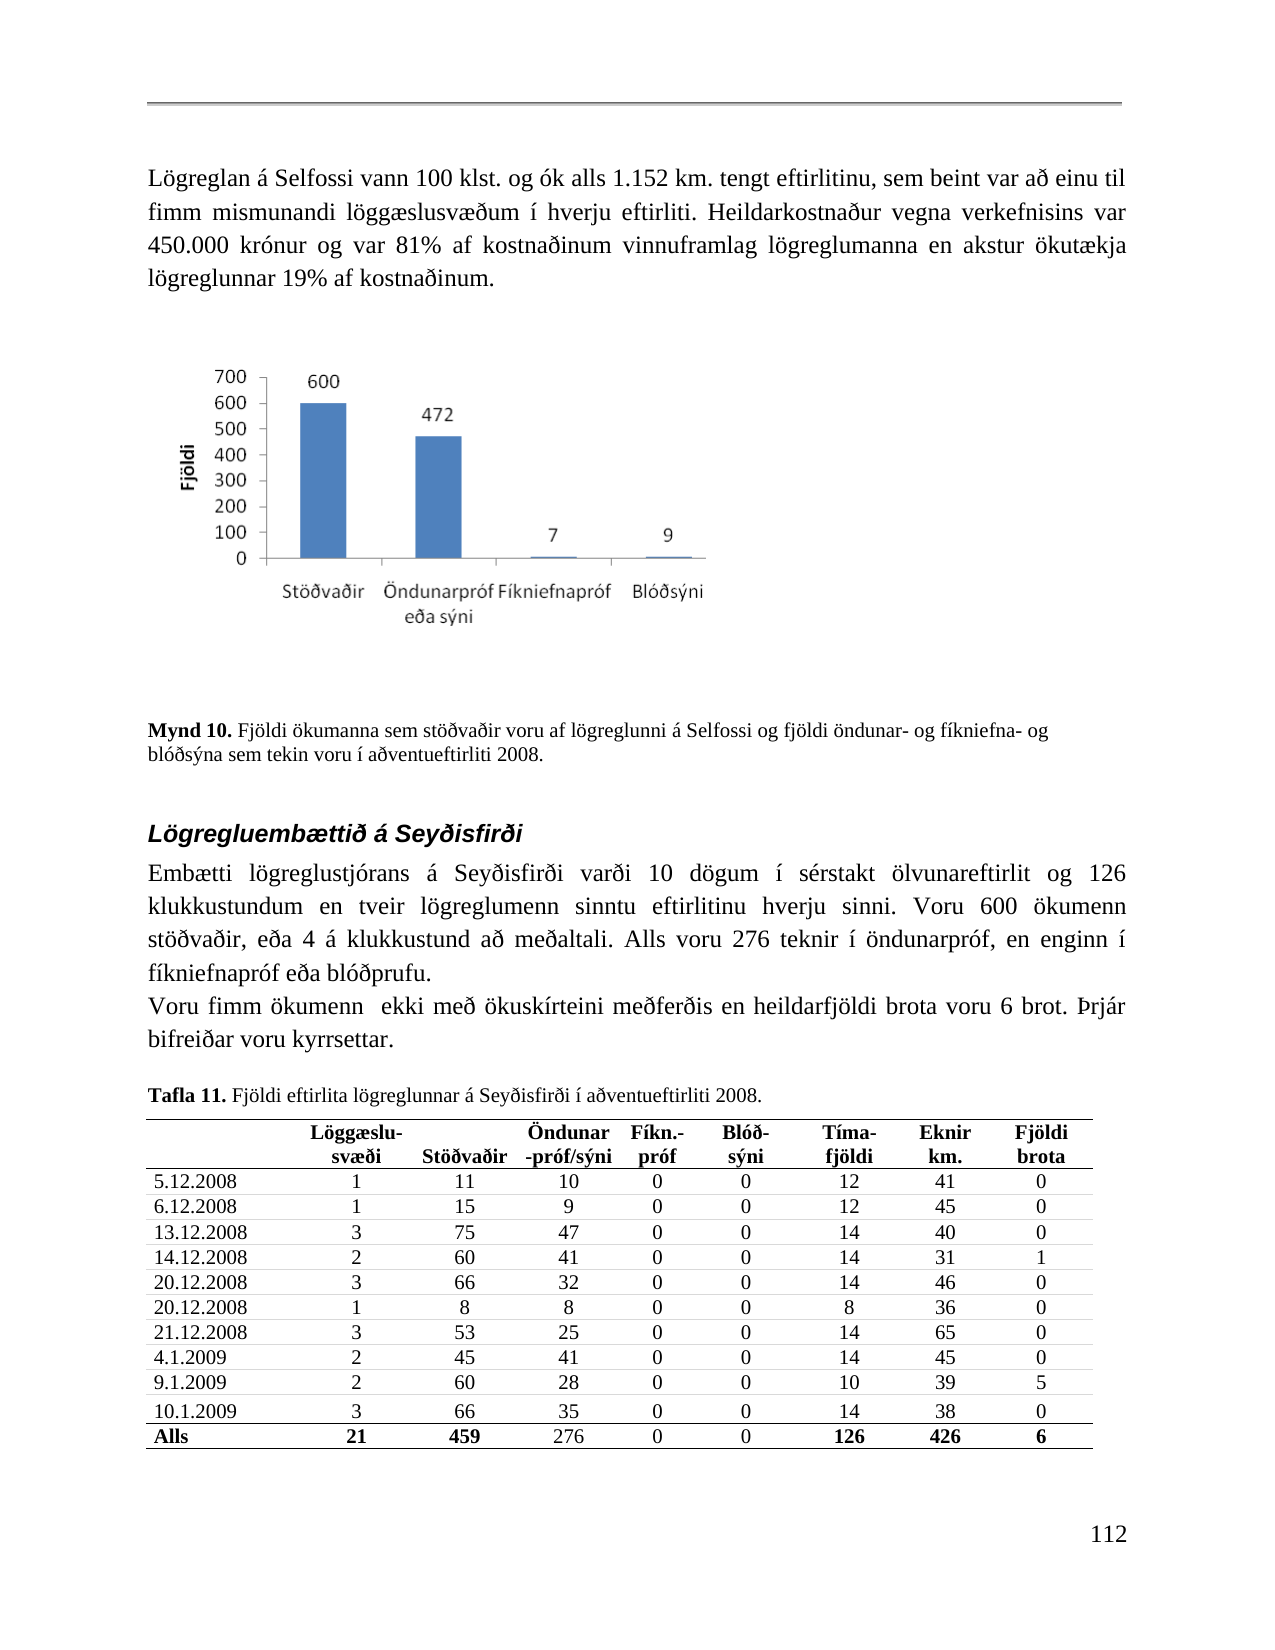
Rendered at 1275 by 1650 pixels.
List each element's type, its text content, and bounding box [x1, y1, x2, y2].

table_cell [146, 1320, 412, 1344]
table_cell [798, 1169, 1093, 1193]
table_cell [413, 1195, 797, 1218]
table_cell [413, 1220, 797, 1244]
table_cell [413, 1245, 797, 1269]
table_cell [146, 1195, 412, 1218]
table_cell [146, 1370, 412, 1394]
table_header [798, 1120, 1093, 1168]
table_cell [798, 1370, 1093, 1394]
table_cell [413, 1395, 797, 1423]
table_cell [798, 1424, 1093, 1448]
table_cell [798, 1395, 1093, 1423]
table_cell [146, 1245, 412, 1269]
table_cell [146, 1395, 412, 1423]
text Tafla 11. Fjöldi eftirlita lögreglunnar á Seyðisfirði í aðventueftirliti 2008. [148, 1083, 1127, 1107]
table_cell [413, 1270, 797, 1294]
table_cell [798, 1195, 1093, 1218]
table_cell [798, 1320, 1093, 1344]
text Mynd 10. Fjöldi ökumanna sem stöðvaðir voru af lögreglunni á Selfossi og fjöldi öndunar- og fíkniefna- og blóðsýna sem tekin voru í aðventueftirliti 2008. [148, 717, 1127, 766]
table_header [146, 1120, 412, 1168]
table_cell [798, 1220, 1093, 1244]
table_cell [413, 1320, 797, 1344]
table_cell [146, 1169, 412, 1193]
text Embætti lögreglustjórans á Seyðisfirði varði 10 dögum í sérstakt ölvunareftirlit og 126 klukkustundum en tveir lögreglumenn sinntu eftirlitinu hverju sinni. Voru 600 ökumenn stöðvaðir, eða 4 á klukkustund að meðaltali. Alls voru 276 teknir í öndunarpróf, en enginn í fíkniefnapróf eða blóðprufu. [148, 854, 1127, 988]
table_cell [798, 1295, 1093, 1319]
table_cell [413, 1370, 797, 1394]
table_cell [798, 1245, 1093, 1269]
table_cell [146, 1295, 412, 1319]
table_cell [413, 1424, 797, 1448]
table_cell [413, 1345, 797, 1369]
text Lögreglan á Selfossi vann 100 klst. og ók alls 1.152 km. tengt eftirlitinu, sem beint var að einu til fimm mismunandi löggæslusvæðum í hverju eftirliti. Heildarkostnaður vegna verkefnisins var 450.000 krónur og var 81% af kostnaðinum vinnuframlag lögreglumanna en akstur ökutækja lögreglunnar 19% af kostnaðinum. [148, 160, 1127, 293]
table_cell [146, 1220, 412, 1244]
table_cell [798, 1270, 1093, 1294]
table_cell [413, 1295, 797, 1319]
picture [147, 102, 1122, 106]
subtitle Lögregluembættið á Seyðisfirði [148, 819, 1127, 848]
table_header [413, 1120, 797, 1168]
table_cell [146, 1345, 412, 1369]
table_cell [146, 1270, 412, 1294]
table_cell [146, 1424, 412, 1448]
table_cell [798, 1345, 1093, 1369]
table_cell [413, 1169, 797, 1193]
text Voru fimm ökumenn ekki með ökuskírteini meðferðis en heildarfjöldi brota voru 6 brot. Þrjár bifreiðar voru kyrrsettar. [148, 988, 1127, 1054]
picture [179, 369, 706, 626]
